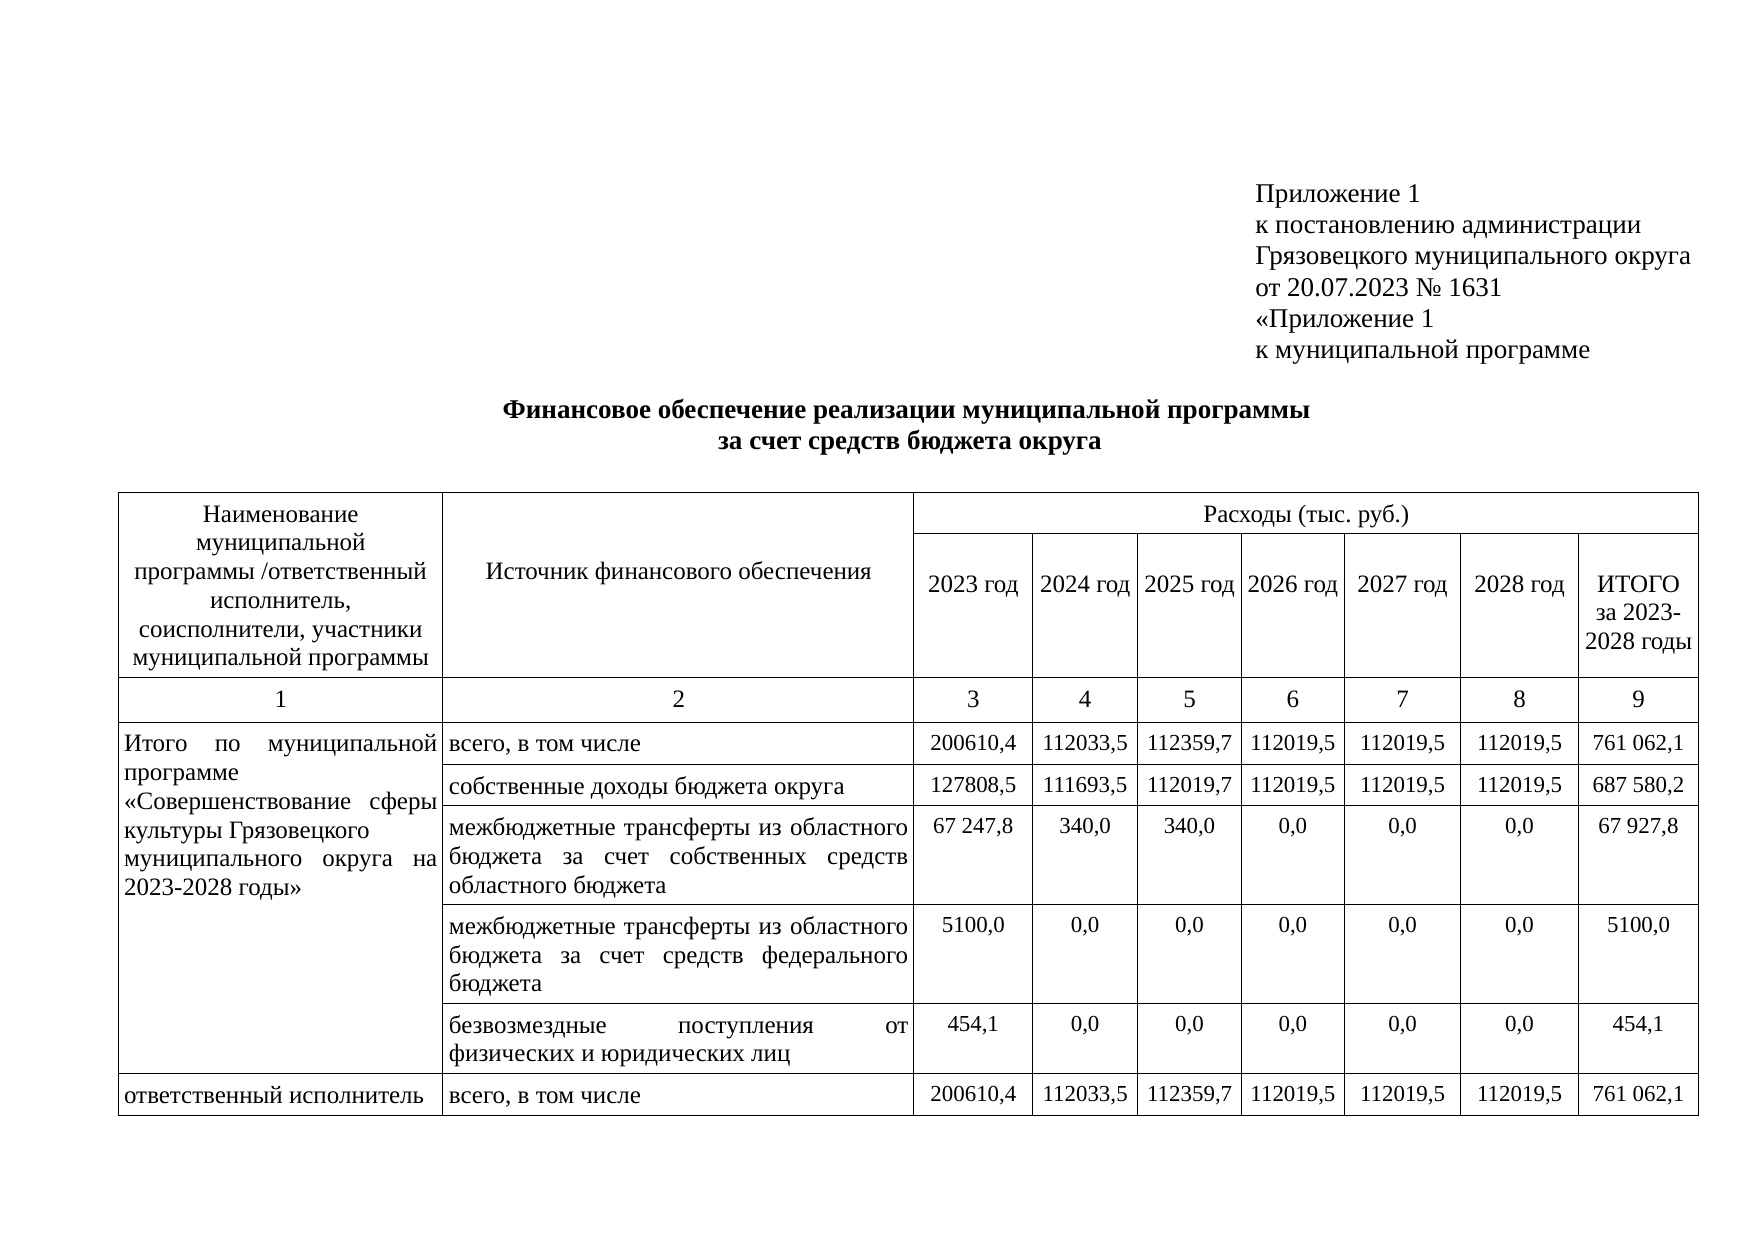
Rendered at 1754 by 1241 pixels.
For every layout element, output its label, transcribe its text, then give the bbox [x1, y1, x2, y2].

table_cell 2028 год [1461, 534, 1578, 677]
table_cell собственные доходы бюджета округа [443, 765, 913, 805]
table_cell 0,0 [1461, 806, 1578, 904]
table_cell 1 [119, 678, 442, 722]
table_cell 0,0 [1242, 806, 1344, 904]
table_cell межбюджетные трансферты из областного бюджета за счет собственных средств областного бюджета [443, 806, 913, 904]
table_cell 687 580,2 [1579, 765, 1698, 805]
table_cell 2024 год [1033, 534, 1137, 677]
table_cell 4 [1033, 678, 1137, 722]
table_cell 0,0 [1345, 806, 1460, 904]
table_cell межбюджетные трансферты из областного бюджета за счет средств федерального бюджета [443, 905, 913, 1003]
table_cell 340,0 [1033, 806, 1137, 904]
table_cell 2025 год [1138, 534, 1241, 677]
table_cell 454,1 [914, 1004, 1032, 1073]
table_cell 112019,5 [1345, 1074, 1460, 1115]
table_cell 112019,5 [1461, 765, 1578, 805]
table_cell 112359,7 [1138, 723, 1241, 764]
table_cell 340,0 [1138, 806, 1241, 904]
table_cell 112033,5 [1033, 723, 1137, 764]
table_cell 112019,5 [1345, 723, 1460, 764]
text Грязовецкого муниципального округа [1255, 239, 1695, 271]
table_cell 112033,5 [1033, 1074, 1137, 1115]
table_header Источник финансового обеспечения [443, 493, 913, 677]
text «Приложение 1 [1255, 302, 1695, 333]
table_cell 127808,5 [914, 765, 1032, 805]
table_cell 0,0 [1242, 1004, 1344, 1073]
table_cell 112019,5 [1242, 765, 1344, 805]
table_cell 67 247,8 [914, 806, 1032, 904]
table_cell 112019,5 [1242, 723, 1344, 764]
table_cell 112019,5 [1461, 723, 1578, 764]
table_cell 0,0 [1138, 905, 1241, 1003]
table_cell 200610,4 [914, 1074, 1032, 1115]
table_cell 67 927,8 [1579, 806, 1698, 904]
text от 20.07.2023 № 1631 [1255, 271, 1695, 302]
table_cell 112019,5 [1461, 1074, 1578, 1115]
table_cell 0,0 [1138, 1004, 1241, 1073]
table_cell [119, 1074, 442, 1115]
table_cell 111693,5 [1033, 765, 1137, 805]
table_cell 5100,0 [1579, 905, 1698, 1003]
table_cell 112019,5 [1345, 765, 1460, 805]
table_cell 761 062,1 [1579, 723, 1698, 764]
table_cell 0,0 [1461, 1004, 1578, 1073]
table_cell 5100,0 [914, 905, 1032, 1003]
table_cell 454,1 [1579, 1004, 1698, 1073]
table_cell 2027 год [1345, 534, 1460, 677]
table_cell безвозмездные поступления от физических и юридических лиц [443, 1004, 913, 1073]
table_cell 9 [1579, 678, 1698, 722]
table_cell 0,0 [1242, 905, 1344, 1003]
table_cell Итого по муниципальной программе «Совершенствование сферы культуры Грязовецкого муниципального округа на 2023-2028 годы» [119, 723, 442, 1073]
table_cell 2023 год [914, 534, 1032, 677]
table_cell 761 062,1 [1579, 1074, 1698, 1115]
table_cell 6 [1242, 678, 1344, 722]
table_cell 2026 год [1242, 534, 1344, 677]
text за счет средств бюджета округа [118, 424, 1695, 455]
table_cell ИТОГО за 2023-2028 годы [1579, 534, 1698, 677]
table_cell всего, в том числе [443, 723, 913, 764]
table_cell 0,0 [1461, 905, 1578, 1003]
table_cell 5 [1138, 678, 1241, 722]
table_cell 200610,4 [914, 723, 1032, 764]
table_cell 112019,7 [1138, 765, 1241, 805]
table_header Наименование муниципальной программы /ответственный исполнитель, соисполнители, участники муниципальной программы [119, 493, 442, 677]
table_cell всего, в том числе [443, 1074, 913, 1115]
table_cell 7 [1345, 678, 1460, 722]
text к постановлению администрации [1255, 208, 1695, 239]
text к муниципальной программе [1255, 333, 1695, 364]
table_header Расходы (тыс. руб.) [914, 493, 1698, 533]
text Приложение 1 [1255, 177, 1695, 208]
table_cell 0,0 [1345, 905, 1460, 1003]
text Финансовое обеспечение реализации муниципальной программы [118, 393, 1695, 424]
table_cell 0,0 [1033, 905, 1137, 1003]
table_cell 112019,5 [1242, 1074, 1344, 1115]
table_cell 0,0 [1345, 1004, 1460, 1073]
table_cell 2 [443, 678, 913, 722]
table_cell 3 [914, 678, 1032, 722]
table_cell 8 [1461, 678, 1578, 722]
table_cell 0,0 [1033, 1004, 1137, 1073]
table_cell 112359,7 [1138, 1074, 1241, 1115]
